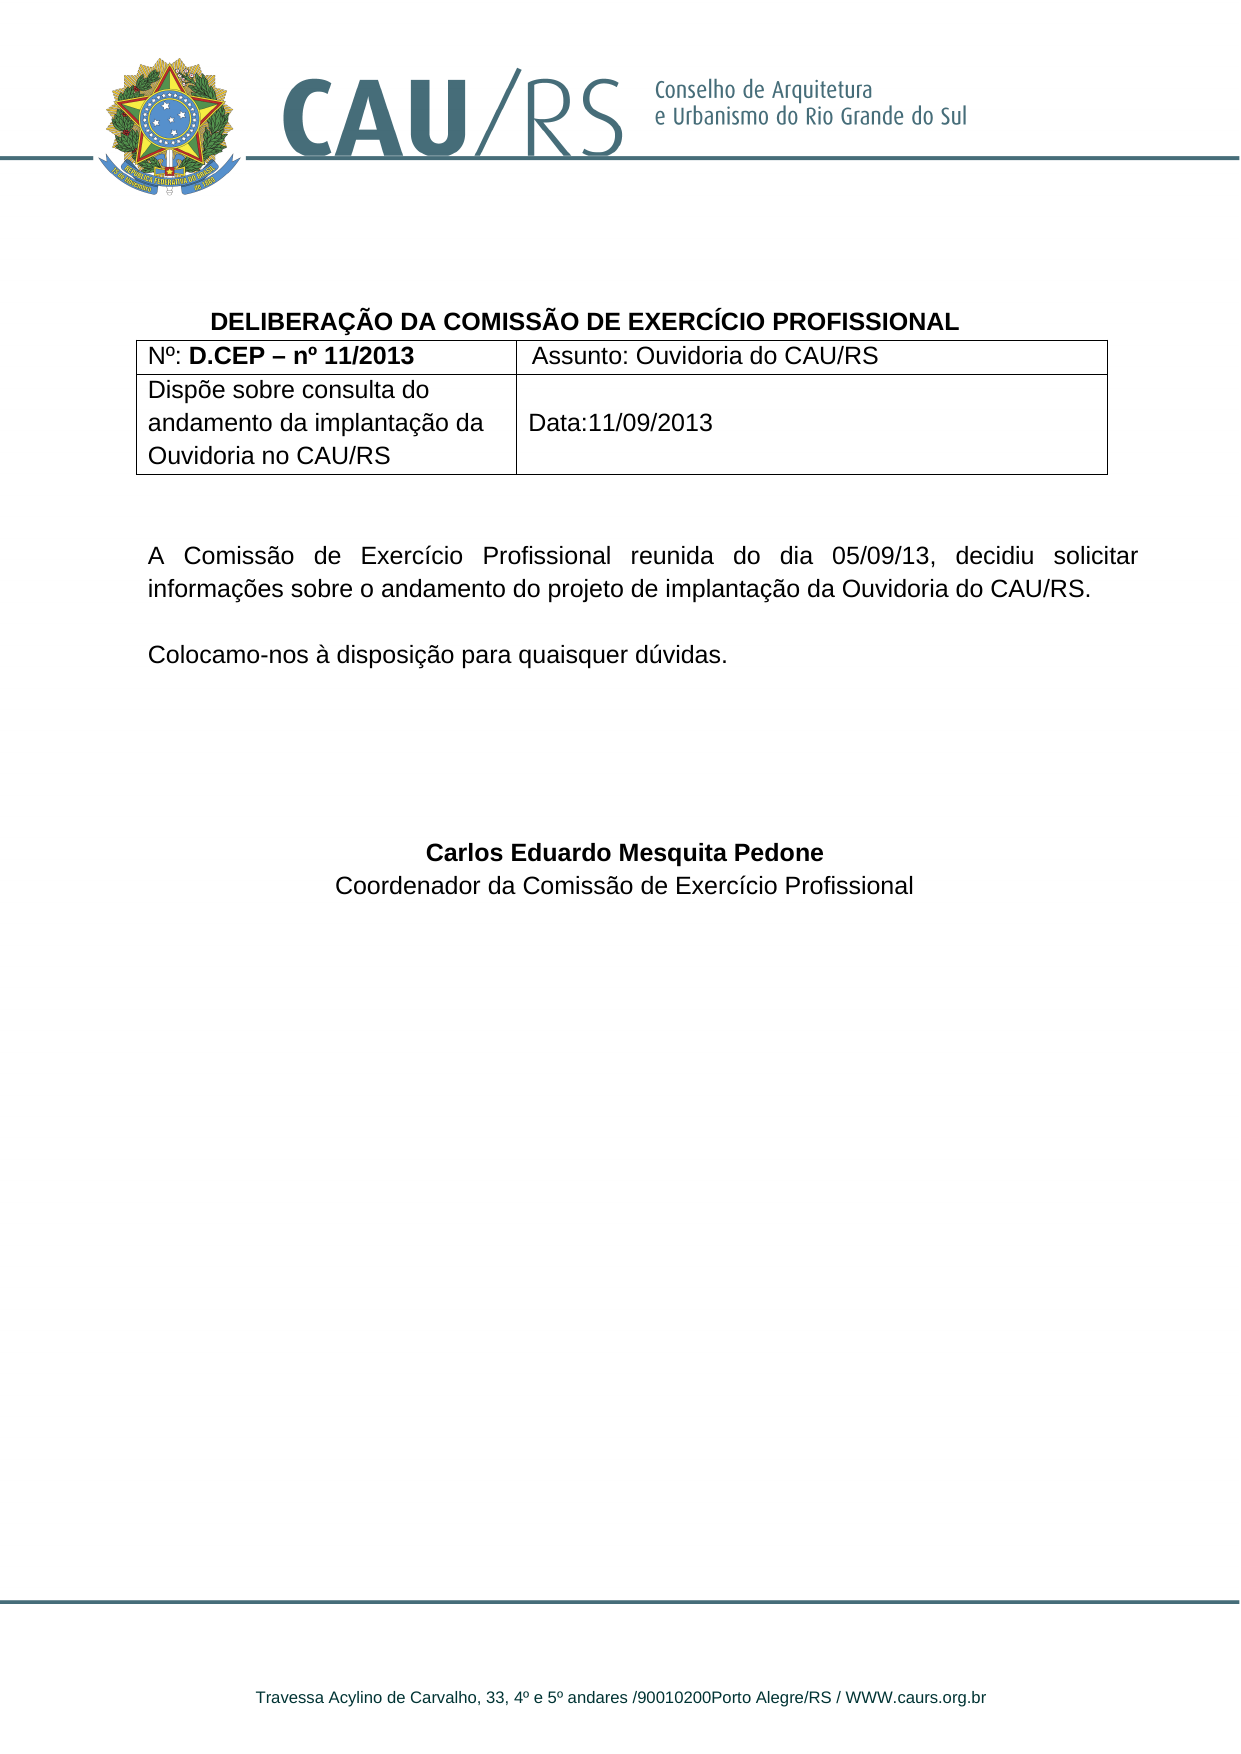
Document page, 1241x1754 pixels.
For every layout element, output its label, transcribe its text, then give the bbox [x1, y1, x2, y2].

text Colocamo-nos à disposição para quaisquer dúvidas. [148, 640, 1140, 669]
text Coordenador da Comissão de Exercício Profissional [148, 871, 1140, 900]
table_cell Data:11/09/2013 [517, 375, 1107, 474]
picture [0, 0, 1240, 1604]
table_header Assunto: Ouvidoria do CAU/RS [517, 341, 1107, 374]
text Carlos Eduardo Mesquita Pedone [148, 838, 1140, 867]
text DELIBERAÇÃO DA COMISSÃO DE EXERCÍCIO PROFISSIONAL [148, 307, 1140, 335]
text A Comissão de Exercício Profissional reunida do dia 05/09/13, decidiu solicitar informações sobre o andamento do projeto de implantação da Ouvidoria do CAU/RS. [148, 541, 1140, 603]
table_cell Dispõe sobre consulta do andamento da implantação da Ouvidoria no CAU/RS [137, 375, 516, 474]
table_header Nº: D.CEP – nº 11/2013 [137, 341, 516, 374]
